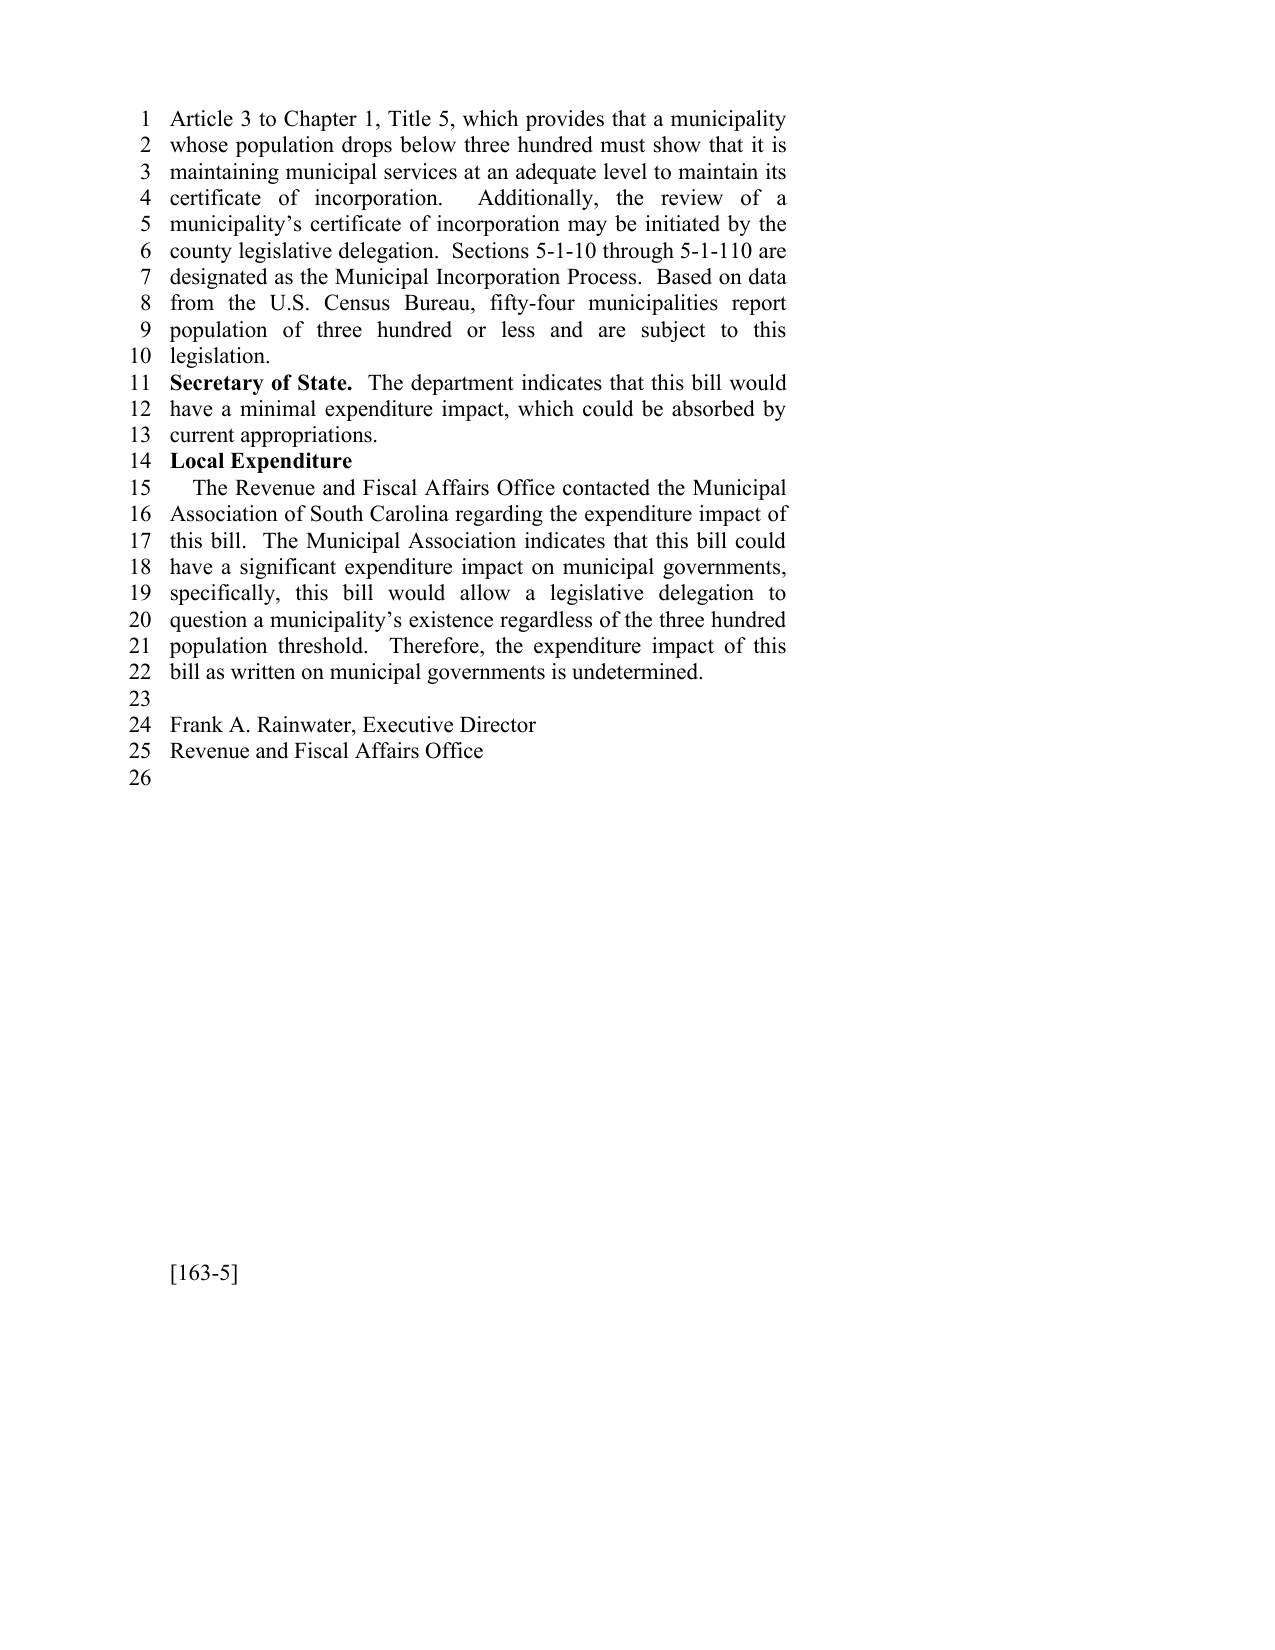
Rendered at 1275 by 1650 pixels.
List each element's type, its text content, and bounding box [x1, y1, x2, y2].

text Revenue and Fiscal Affairs Office [169, 737, 787, 764]
text Frank A. Rainwater, Executive Director [169, 711, 787, 737]
text Local Expenditure [169, 448, 787, 474]
text Secretary of State. The department indicates that this bill would have a minimal expenditure impact, which could be absorbed by current appropriations. [169, 368, 787, 448]
text The Revenue and Fiscal Affairs Office contacted the Municipal Association of South Carolina regarding the expenditure impact of this bill. The Municipal Association indicates that this bill could have a significant expenditure impact on municipal governments, specifically, this bill would allow a legislative delegation to question a municipality’s existence regardless of the three hundred population threshold. Therefore, the expenditure impact of this bill as written on municipal governments is undetermined. [169, 474, 787, 685]
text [169, 105, 787, 368]
